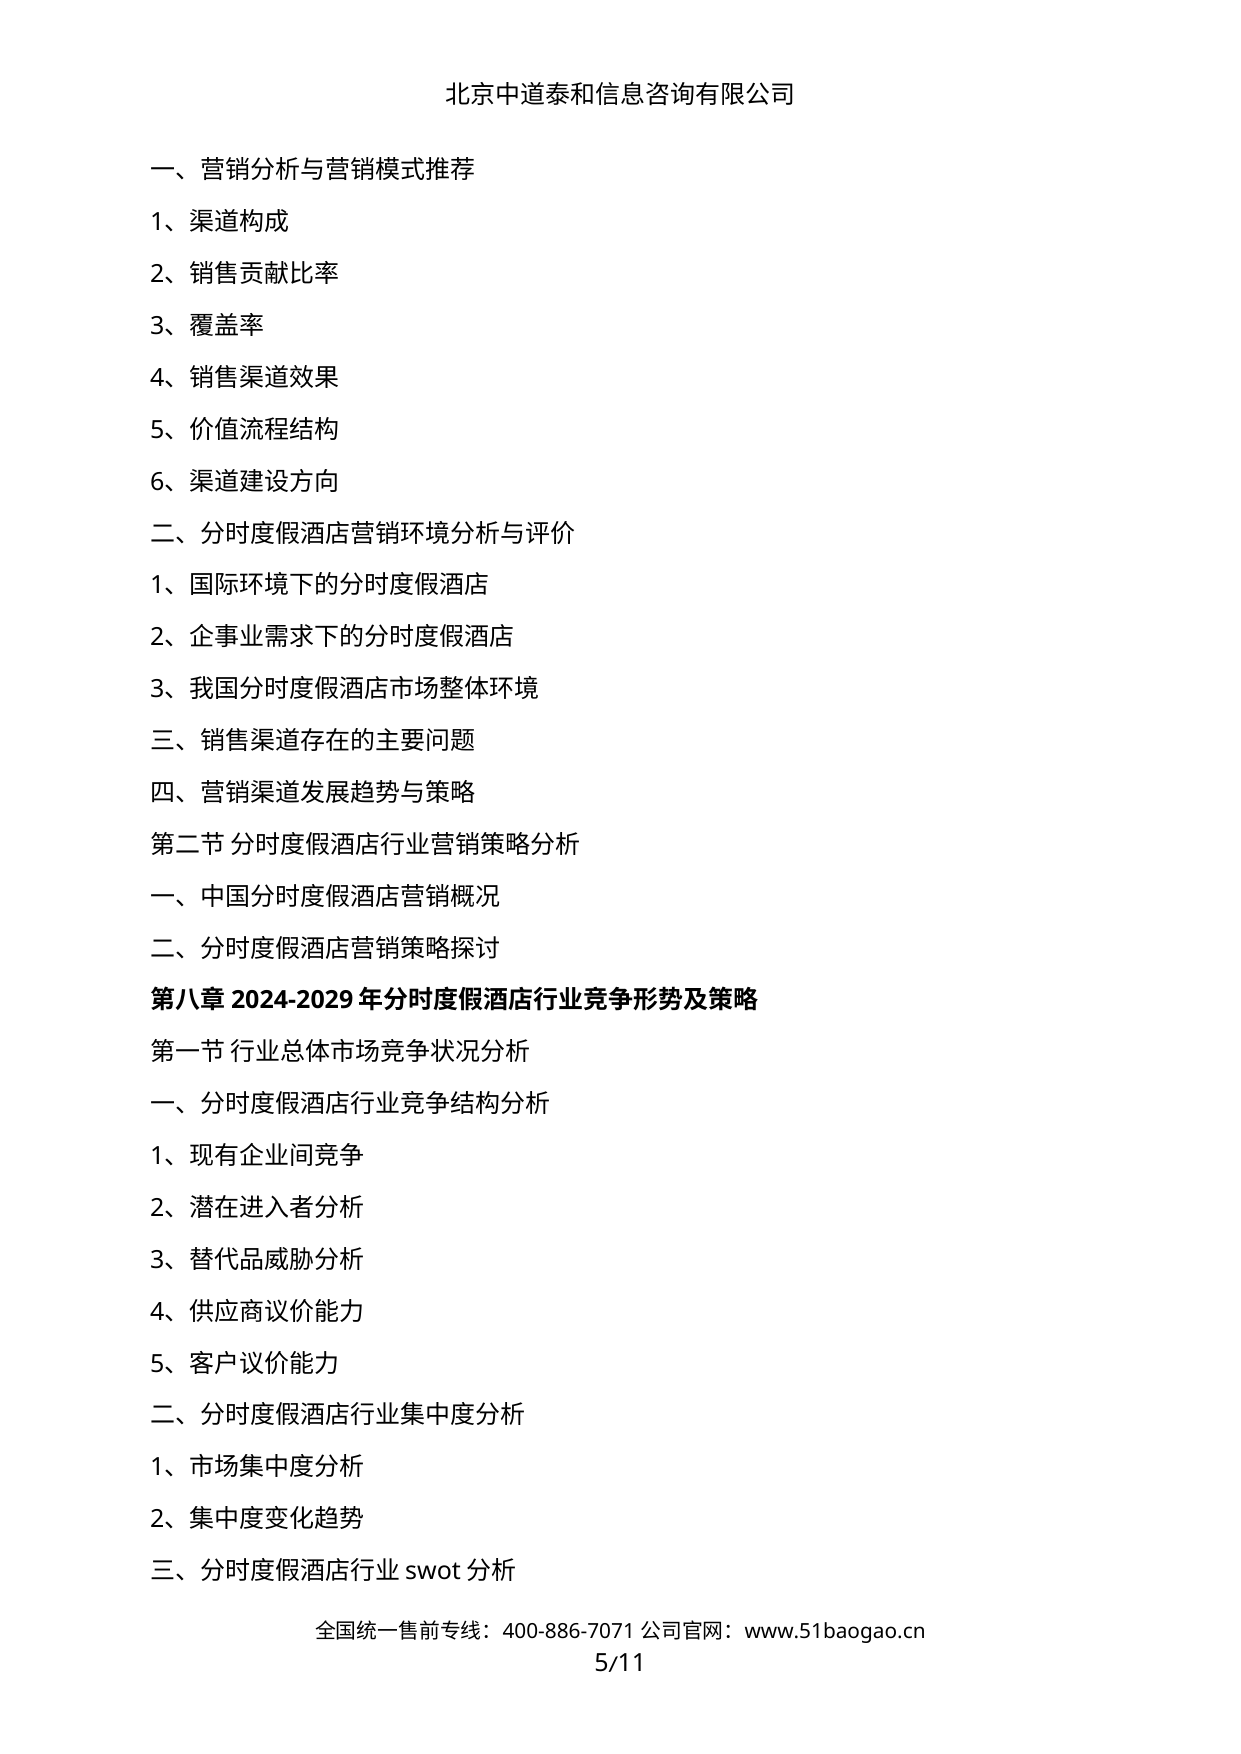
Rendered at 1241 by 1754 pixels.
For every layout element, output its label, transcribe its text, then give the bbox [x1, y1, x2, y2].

text 4、供应商议价能力 [150, 1291, 1090, 1327]
text 第二节 分时度假酒店行业营销策略分析 [150, 824, 1090, 861]
text 3、替代品威胁分析 [150, 1239, 1090, 1276]
text 第一节 行业总体市场竞争状况分析 [150, 1032, 1090, 1068]
text 四、营销渠道发展趋势与策略 [150, 772, 1090, 809]
text 一、营销分析与营销模式推荐 [150, 150, 1090, 186]
text 2、销售贡献比率 [150, 254, 1090, 290]
text 2、企事业需求下的分时度假酒店 [150, 617, 1090, 653]
text 1、市场集中度分析 [150, 1447, 1090, 1483]
text 一、分时度假酒店行业竞争结构分析 [150, 1084, 1090, 1120]
text 2、潜在进入者分析 [150, 1187, 1090, 1224]
text 第八章 2024-2029年分时度假酒店行业竞争形势及策略 [150, 980, 1090, 1016]
text 5、价值流程结构 [150, 409, 1090, 446]
text 1、渠道构成 [150, 202, 1090, 238]
text 一、中国分时度假酒店营销概况 [150, 876, 1090, 912]
text 1、现有企业间竞争 [150, 1136, 1090, 1172]
text 2、集中度变化趋势 [150, 1499, 1090, 1535]
text 三、分时度假酒店行业swot分析 [150, 1551, 1090, 1587]
text 6、渠道建设方向 [150, 461, 1090, 497]
text 1、国际环境下的分时度假酒店 [150, 565, 1090, 601]
text 二、分时度假酒店营销策略探讨 [150, 928, 1090, 964]
text 三、销售渠道存在的主要问题 [150, 721, 1090, 757]
text 3、我国分时度假酒店市场整体环境 [150, 669, 1090, 705]
text 4、销售渠道效果 [150, 357, 1090, 394]
text 二、分时度假酒店行业集中度分析 [150, 1395, 1090, 1431]
text 3、覆盖率 [150, 306, 1090, 342]
text 5、客户议价能力 [150, 1343, 1090, 1379]
text 二、分时度假酒店营销环境分析与评价 [150, 513, 1090, 549]
